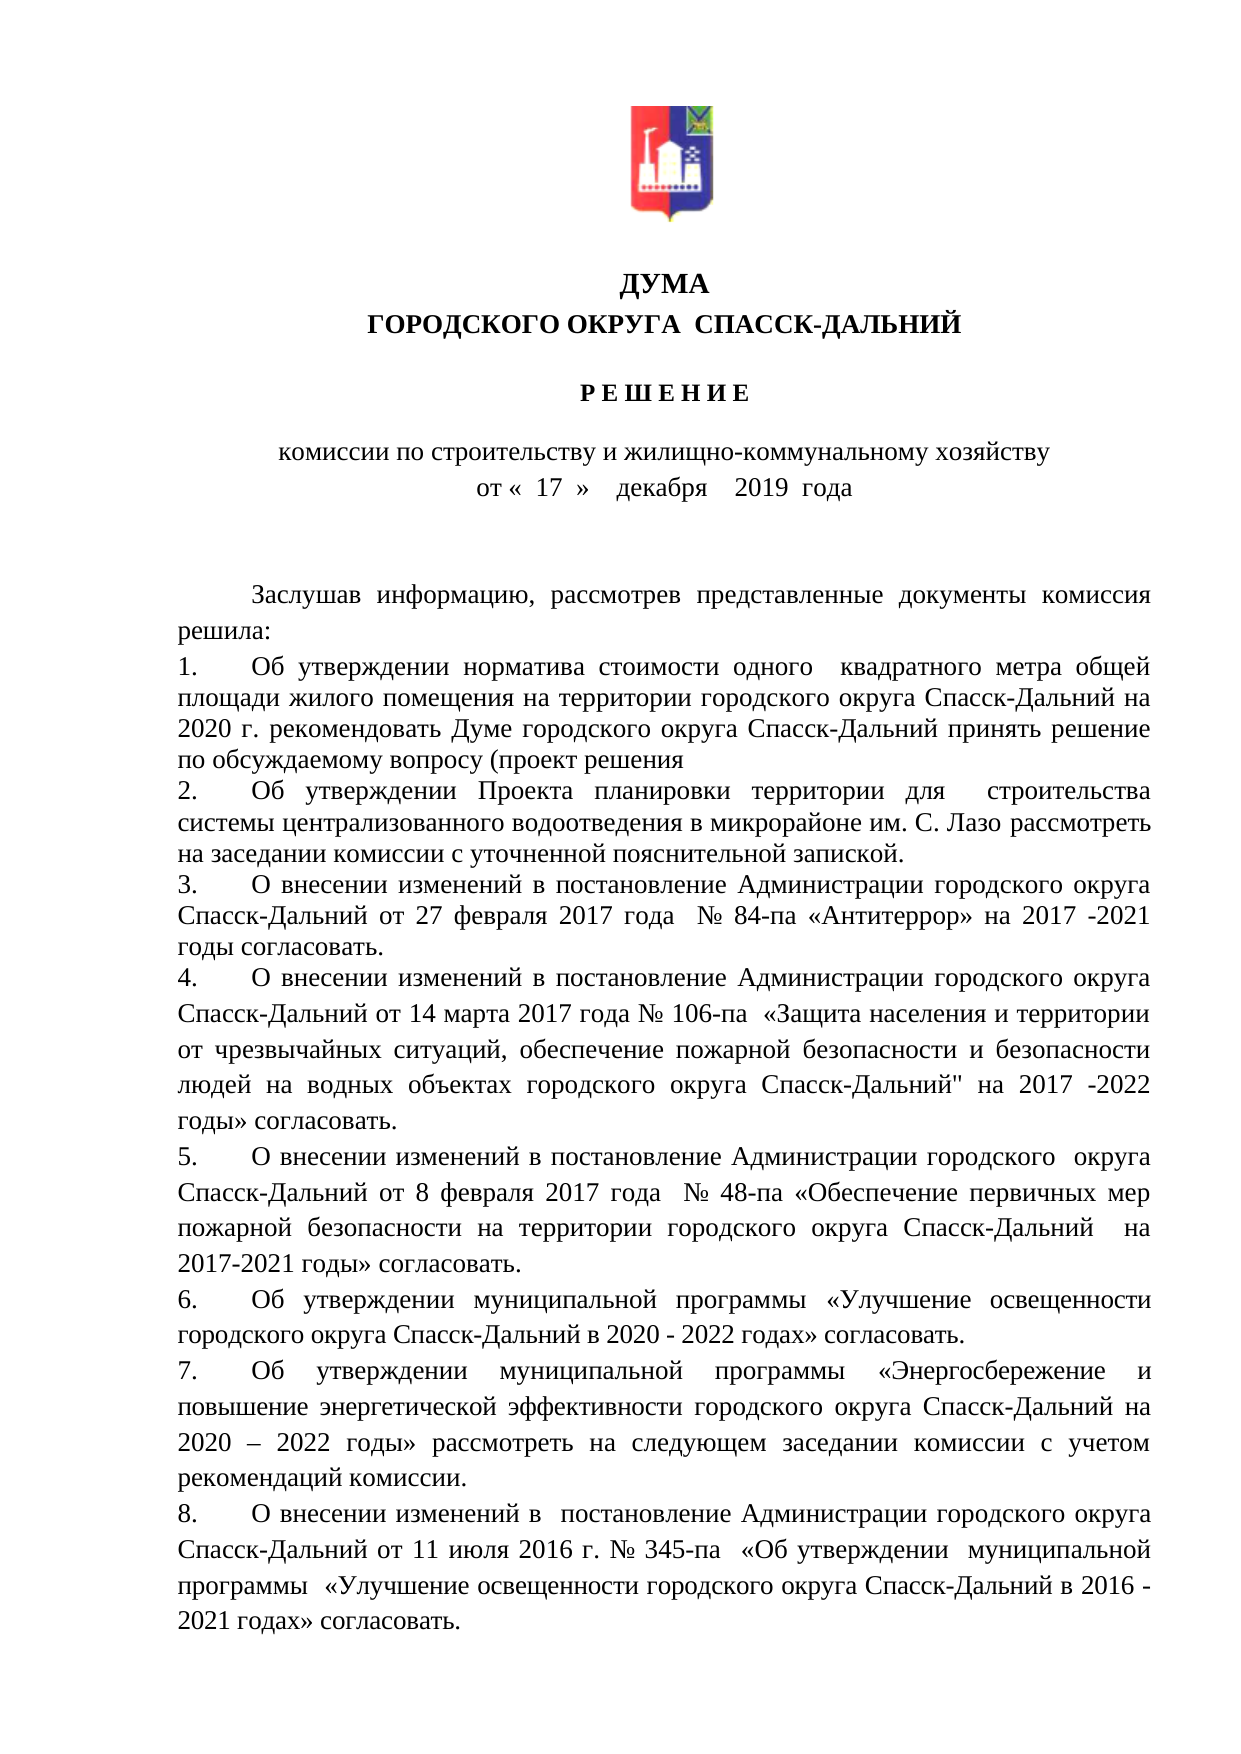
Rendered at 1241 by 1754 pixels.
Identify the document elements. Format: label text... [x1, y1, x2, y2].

text от « 17 » декабря 2019 года [177, 471, 1152, 502]
text Р Е Ш Е Н И Е [177, 378, 1152, 407]
list Об утверждении норматива стоимости одного квадратного метра общей площади жилого помещения на территории городского округа Спасск-Дальний на 2020 г. рекомендовать Думе городского округа Спасск-Дальний принять решение по обсуждаемому вопросу (проект решения [177, 650, 1152, 774]
list Об утверждении муниципальной программы «Улучшение освещенности городского округа Спасск-Дальний в 2020 - 2022 годах» согласовать. [177, 1283, 1152, 1350]
list О внесении изменений в постановление Администрации городского округа Спасск-Дальний от 27 февраля 2017 года № 84-па «Антитеррор» на 2017 -2021 годы согласовать. [177, 868, 1152, 961]
text ДУМА [177, 267, 1152, 300]
list О внесении изменений в постановление Администрации городского округа Спасск-Дальний от 11 июля 2016 г. № 345-па «Об утверждении муниципальной программы «Улучшение освещенности городского округа Спасск-Дальний в 2016 - 2021 годах» согласовать. [177, 1497, 1152, 1636]
text Заслушав информацию, рассмотрев представленные документы комиссия решила: [177, 578, 1152, 645]
list Об утверждении муниципальной программы «Энергосбережение и повышение энергетической эффективности городского округа Спасск-Дальний на 2020 – 2022 годы» рассмотреть на следующем заседании комиссии с учетом рекомендаций комиссии. [177, 1354, 1152, 1493]
list О внесении изменений в постановление Администрации городского округа Спасск-Дальний от 8 февраля 2017 года № 48-па «Обеспечение первичных мер пожарной безопасности на территории городского округа Спасск-Дальний на 2017-2021 годы» согласовать. [177, 1140, 1152, 1278]
list О внесении изменений в постановление Администрации городского округа Спасск-Дальний от 14 марта 2017 года № 106-па «Защита населения и территории от чрезвычайных ситуаций, обеспечение пожарной безопасности и безопасности людей на водных объектах городского округа Спасск-Дальний" на 2017 -2022 годы» согласовать. [177, 961, 1152, 1135]
list Об утверждении Проекта планировки территории для строительства системы централизованного водоотведения в микрорайоне им. С. Лазо рассмотреть на заседании комиссии с уточненной пояснительной запиской. [177, 774, 1152, 868]
text ГОРОДСКОГО ОКРУГА СПАССК-ДАЛЬНИЙ [177, 308, 1152, 340]
text комиссии по строительству и жилищно-коммунальному хозяйству [177, 436, 1152, 467]
